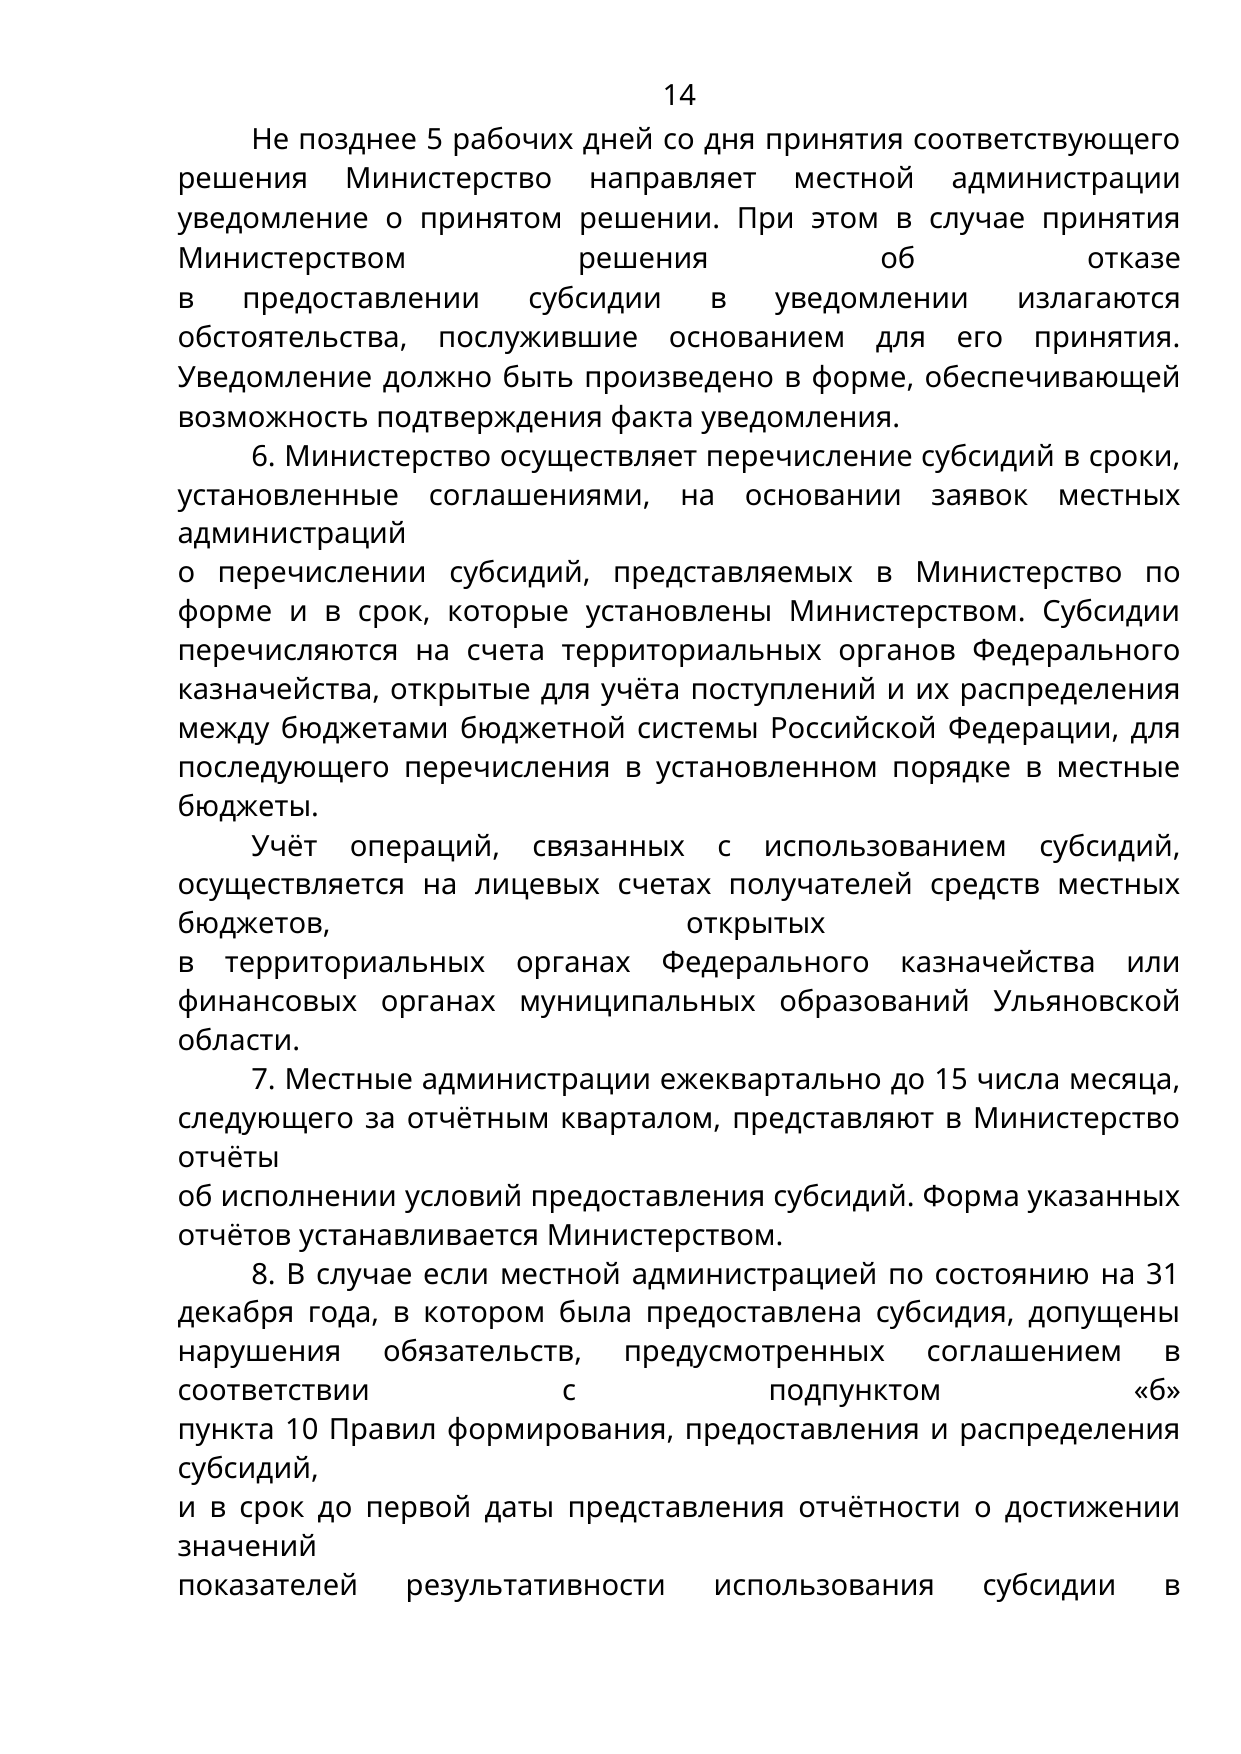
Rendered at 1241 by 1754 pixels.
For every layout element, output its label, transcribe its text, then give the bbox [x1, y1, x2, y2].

text 6. Министерство осуществляет перечисление субсидий в сроки, установленные соглашениями, на основании заявок местных администраций о перечислении субсидий, представляемых в Министерство по форме и в срок, которые установлены Министерством. Субсидии перечисляются на счета территориальных органов Федерального казначейства, открытые для учёта поступлений и их распределения между бюджетами бюджетной системы Российской Федерации, для последующего перечисления в установленном порядке в местные бюджеты. [177, 436, 1181, 825]
text Учёт операций, связанных с использованием субсидий, осуществляется на лицевых счетах получателей средств местных бюджетов, открытых в территориальных органах Федерального казначейства или финансовых органах муниципальных образований Ульяновской области. [177, 825, 1181, 1059]
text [177, 1253, 1181, 1604]
text Не позднее 5 рабочих дней со дня принятия соответствующего решения Министерство направляет местной администрации уведомление о принятом решении. При этом в случае принятия Министерством решения об отказе в предоставлении субсидии в уведомлении излагаются обстоятельства, послужившие основанием для его принятия. Уведомление должно быть произведено в форме, обеспечивающей возможность подтверждения факта уведомления. [177, 118, 1181, 436]
text 7. Местные администрации ежеквартально до 15 числа месяца, следующего за отчётным кварталом, представляют в Министерство отчёты об исполнении условий предоставления субсидий. Форма указанных отчётов устанавливается Министерством. [177, 1059, 1181, 1253]
